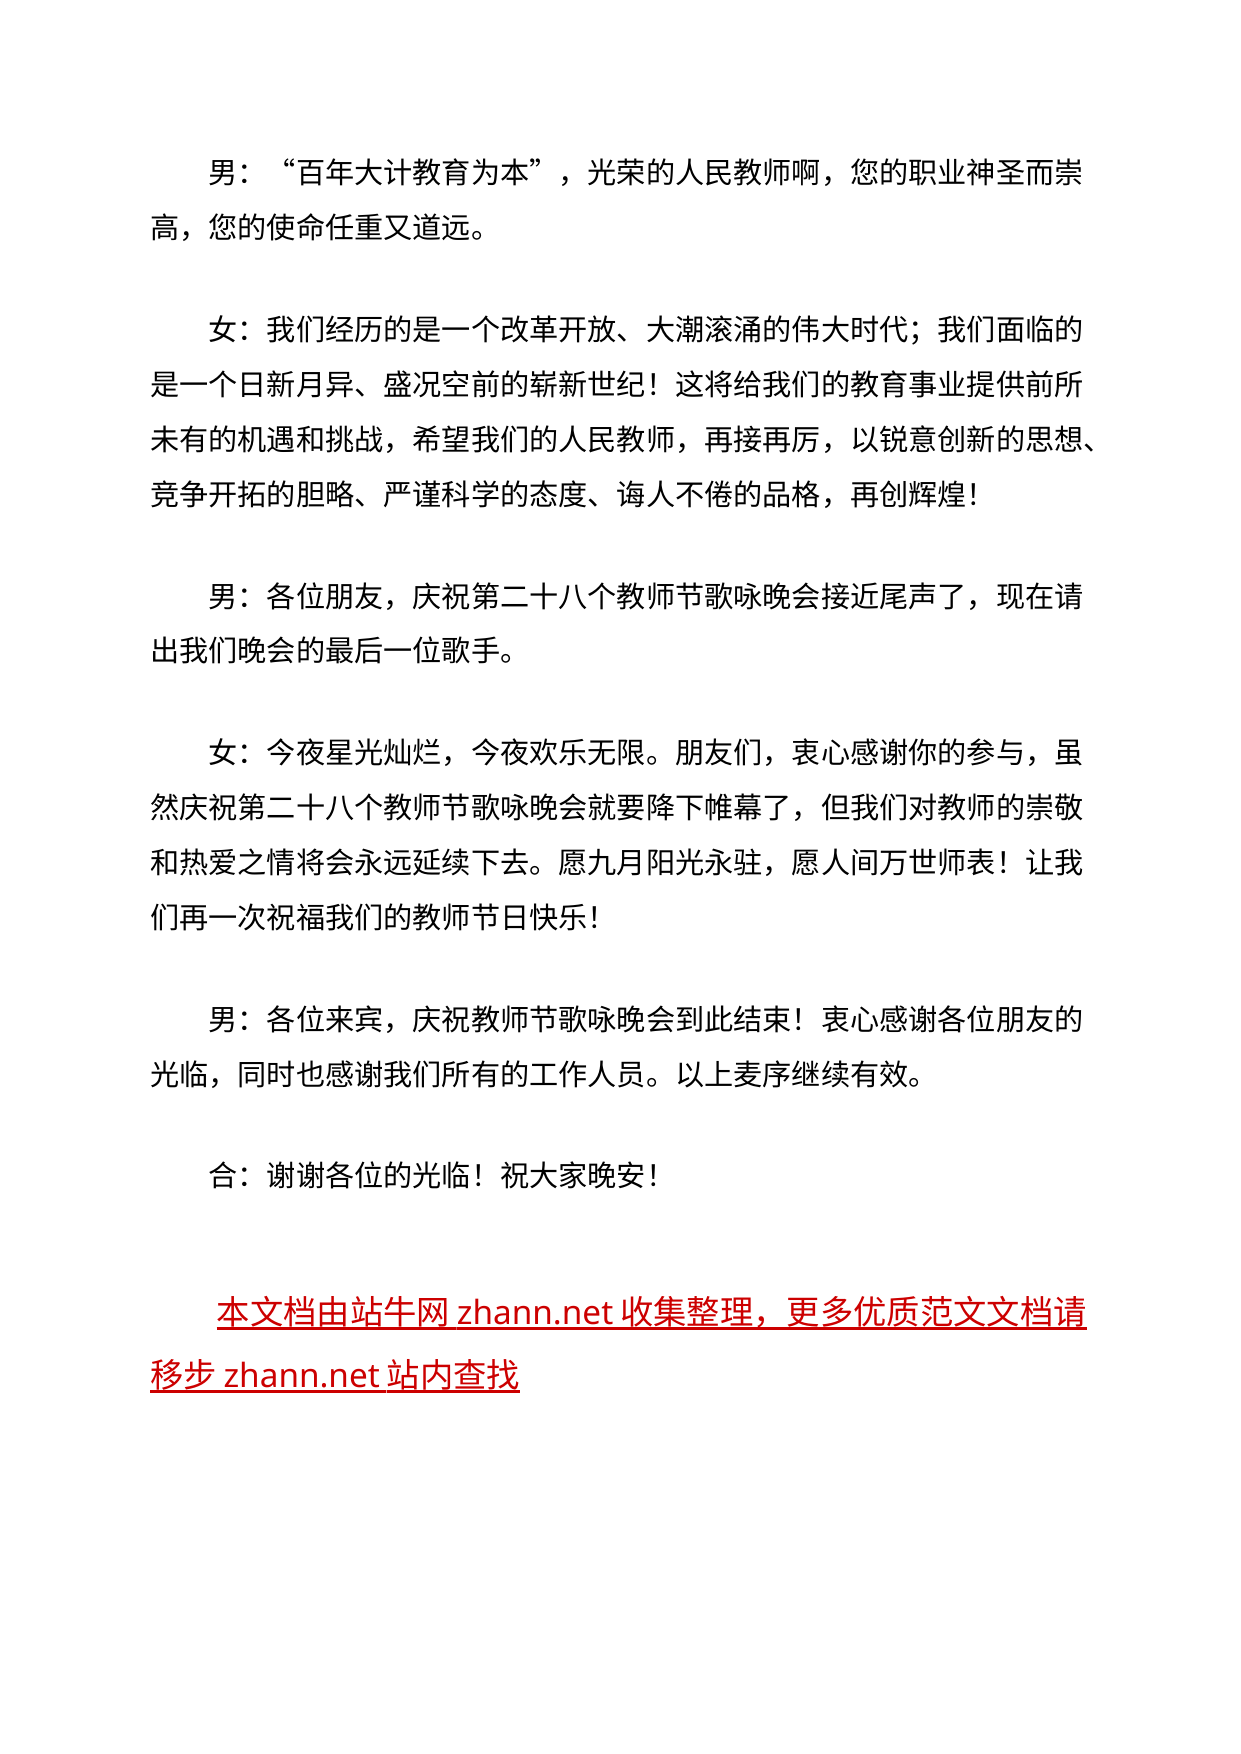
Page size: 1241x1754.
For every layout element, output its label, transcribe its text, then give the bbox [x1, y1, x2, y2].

text 男：各位朋友，庆祝第二十八个教师节歌咏晚会接近尾声了，现在请出我们晚会的最后一位歌手。 [150, 573, 1090, 670]
text 男：各位来宾，庆祝教师节歌咏晚会到此结束！衷心感谢各位朋友的光临，同时也感谢我们所有的工作人员。以上麦序继续有效。 [150, 996, 1090, 1093]
text 本文档由站牛网zhann.net收集整理，更多优质范文文档请移步zhann.net站内查找 [150, 1286, 1090, 1397]
text 女：今夜星光灿烂，今夜欢乐无限。朋友们，衷心感谢你的参与，虽然庆祝第二十八个教师节歌咏晚会就要降下帷幕了，但我们对教师的崇敬和热爱之情将会永远延续下去。愿九月阳光永驻，愿人间万世师表！让我们再一次祝福我们的教师节日快乐！ [150, 730, 1090, 937]
text 女：我们经历的是一个改革开放、大潮滚涌的伟大时代；我们面临的是一个日新月异、盛况空前的崭新世纪！这将给我们的教育事业提供前所未有的机遇和挑战，希望我们的人民教师，再接再厉，以锐意创新的思想、竞争开拓的胆略、严谨科学的态度、诲人不倦的品格，再创辉煌！ [150, 307, 1090, 514]
text 合：谢谢各位的光临！祝大家晚安！ [150, 1153, 1090, 1195]
text 男：“百年大计教育为本”，光荣的人民教师啊，您的职业神圣而崇高，您的使命任重又道远。 [150, 150, 1090, 247]
